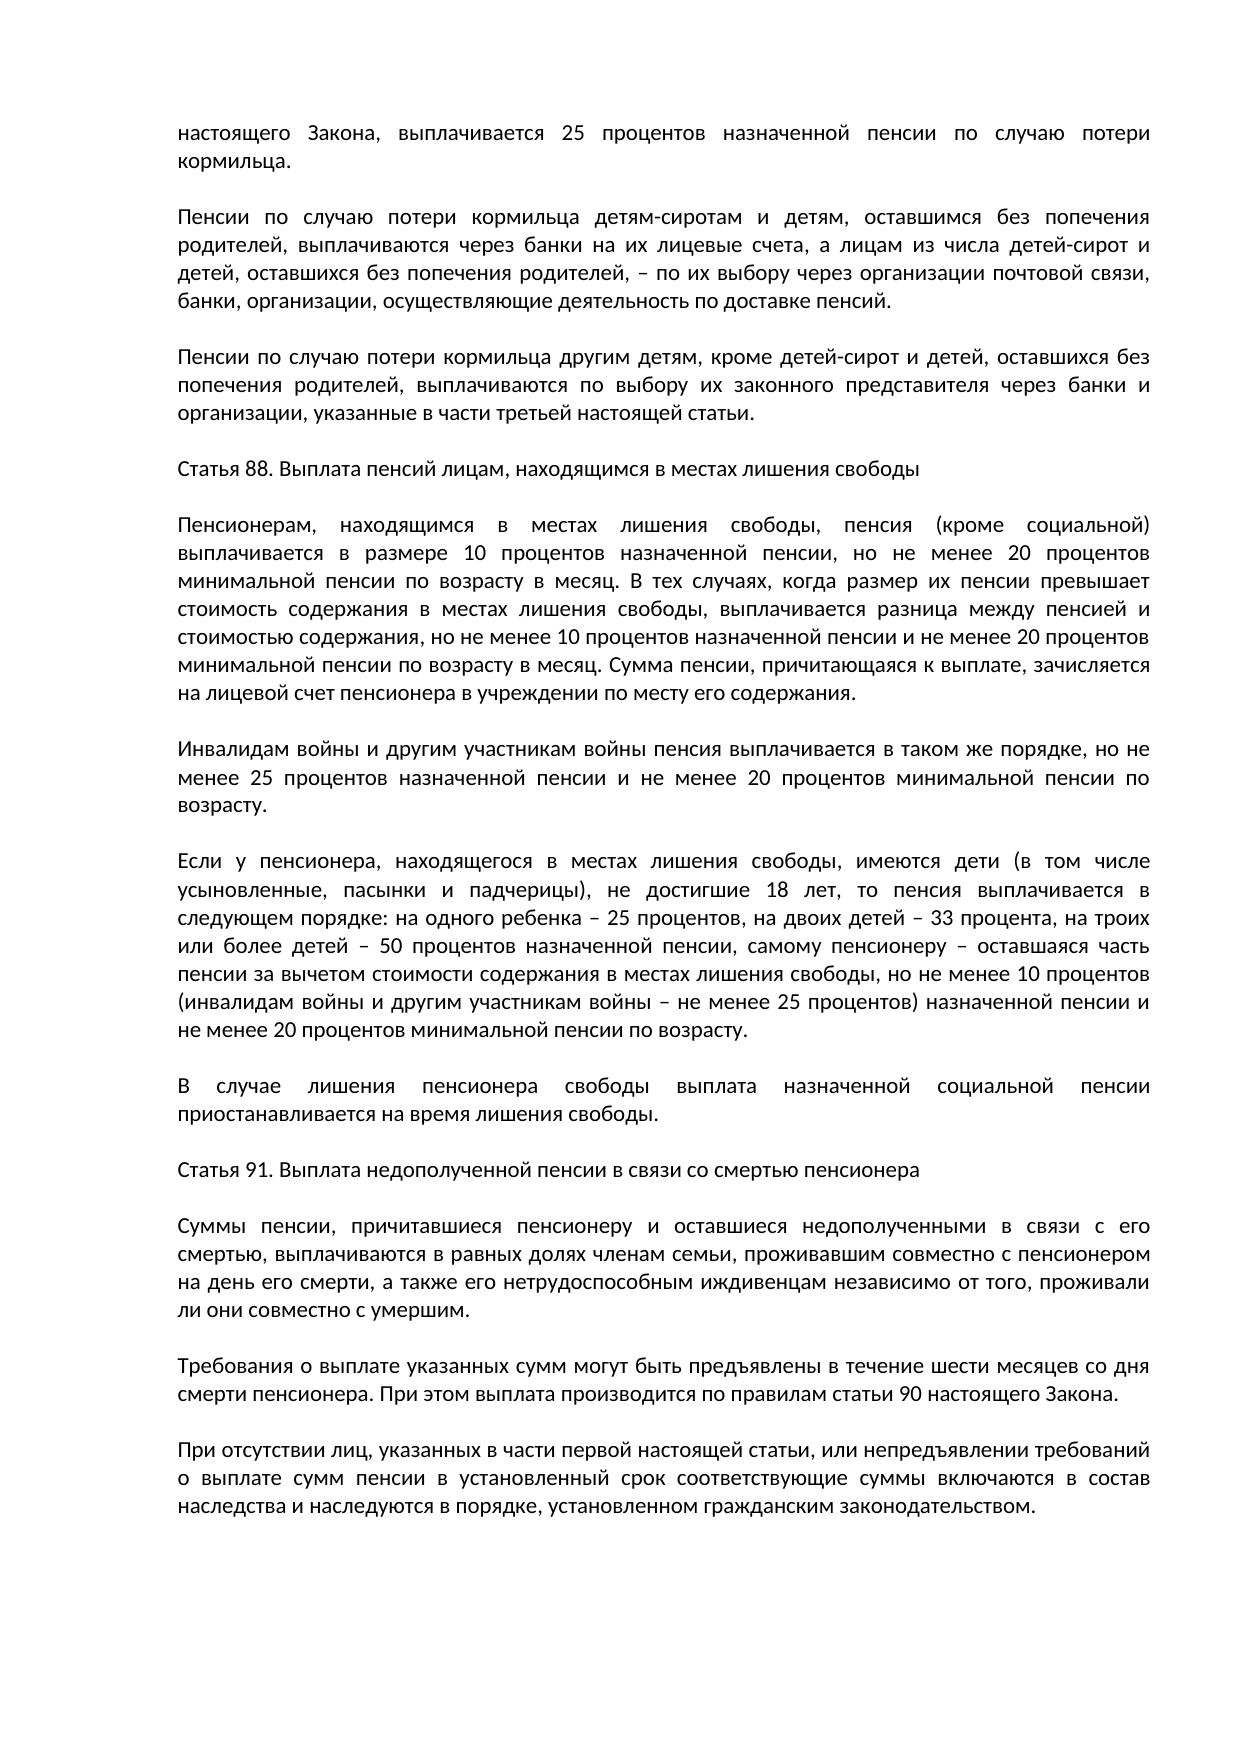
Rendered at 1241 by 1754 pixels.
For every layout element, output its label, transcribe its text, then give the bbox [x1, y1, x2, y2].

text Суммы пенсии, причитавшиеся пенсионеру и оставшиеся недополученными в связи с его смертью, выплачиваются в равных долях членам семьи, проживавшим совместно с пенсионером на день его смерти, а также его нетрудоспособным иждивенцам независимо от того, проживали ли они совместно с умершим. [177, 1211, 1152, 1323]
text При отсутствии лиц, указанных в части первой настоящей статьи, или непредъявлении требований о выплате сумм пенсии в установленный срок соответствующие суммы включаются в состав наследства и наследуются в порядке, установленном гражданским законодательством. [177, 1435, 1152, 1519]
text Если у пенсионера, находящегося в местах лишения свободы, имеются дети (в том числе усыновленные, пасынки и падчерицы), не достигшие 18 лет, то пенсия выплачивается в следующем порядке: на одного ребенка – 25 процентов, на двоих детей – 33 процента, на троих или более детей – 50 процентов назначенной пенсии, самому пенсионеру – оставшаяся часть пенсии за вычетом стоимости содержания в местах лишения свободы, но не менее 10 процентов (инвалидам войны и другим участникам войны – не менее 25 процентов) назначенной пенсии и не менее 20 процентов минимальной пенсии по возрасту. [177, 847, 1152, 1043]
text Инвалидам войны и другим участникам войны пенсия выплачивается в таком же порядке, но не менее 25 процентов назначенной пенсии и не менее 20 процентов минимальной пенсии по возрасту. [177, 734, 1152, 819]
text Требования о выплате указанных сумм могут быть предъявлены в течение шести месяцев со дня смерти пенсионера. При этом выплата производится по правилам статьи 90 настоящего Закона. [177, 1351, 1152, 1407]
text Статья 88. Выплата пенсий лицам, находящимся в местах лишения свободы [177, 454, 1152, 482]
text Пенсии по случаю потери кормильца детям-сиротам и детям, оставшимся без попечения родителей, выплачиваются через банки на их лицевые счета, а лицам из числа детей-сирот и детей, оставшихся без попечения родителей, – по их выбору через организации почтовой связи, банки, организации, осуществляющие деятельность по доставке пенсий. [177, 202, 1152, 314]
text В случае лишения пенсионера свободы выплата назначенной социальной пенсии приостанавливается на время лишения свободы. [177, 1071, 1152, 1127]
text Пенсионерам, находящимся в местах лишения свободы, пенсия (кроме социальной) выплачивается в размере 10 процентов назначенной пенсии, но не менее 20 процентов минимальной пенсии по возрасту в месяц. В тех случаях, когда размер их пенсии превышает стоимость содержания в местах лишения свободы, выплачивается разница между пенсией и стоимостью содержания, но не менее 10 процентов назначенной пенсии и не менее 20 процентов минимальной пенсии по возрасту в месяц. Сумма пенсии, причитающаяся к выплате, зачисляется на лицевой счет пенсионера в учреждении по месту его содержания. [177, 510, 1152, 707]
text Статья 91. Выплата недополученной пенсии в связи со смертью пенсионера [177, 1155, 1152, 1183]
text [177, 118, 1152, 174]
text Пенсии по случаю потери кормильца другим детям, кроме детей-сирот и детей, оставшихся без попечения родителей, выплачиваются по выбору их законного представителя через банки и организации, указанные в части третьей настоящей статьи. [177, 342, 1152, 426]
